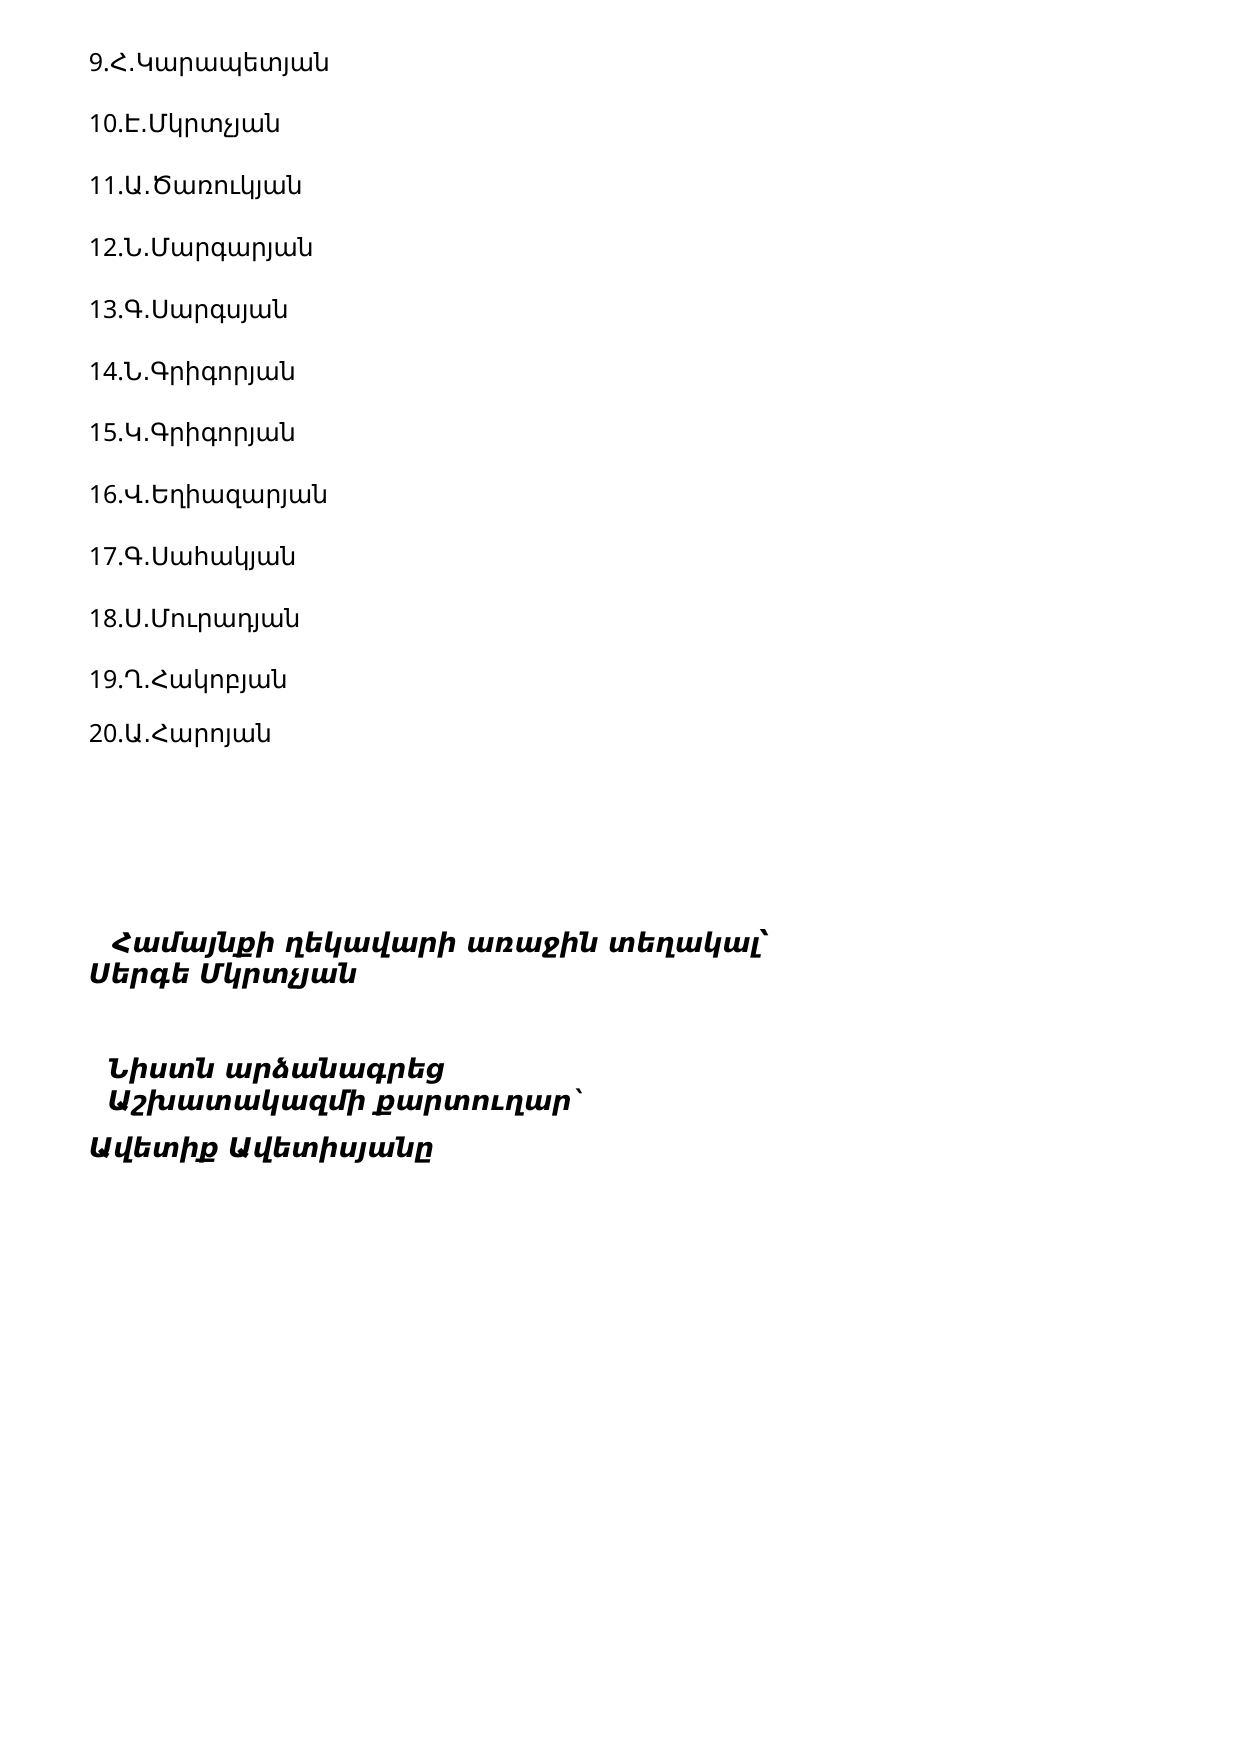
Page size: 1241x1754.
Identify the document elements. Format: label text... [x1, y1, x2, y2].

text 11.Ա.Ծառուկյան [89, 168, 1152, 202]
text 16.Վ.Եղիազարյան [89, 477, 1152, 511]
text Աշխատակազմի քարտուղար` Ավետիք Ավետիսյանը [89, 1085, 1152, 1164]
text 17.Գ.Սահակյան [89, 538, 1152, 573]
text 19.Ղ.Հակոբյան [89, 662, 1152, 696]
text 18.Ս.Մուրադյան [89, 600, 1152, 634]
text 10.Է.Մկրտչյան [89, 106, 1152, 140]
text Համայնքի ղեկավարի առաջին տեղակալ՝ Սերգե Մկրտչյան [89, 927, 1152, 990]
text Նիստն արձանագրեց [89, 1053, 1152, 1085]
text 12.Ն.Մարգարյան [89, 230, 1152, 264]
text 9.Հ.Կարապետյան [89, 44, 1152, 78]
text 14.Ն.Գրիգորյան [89, 353, 1152, 387]
text 20.Ա.Հարոյան [89, 716, 1152, 749]
text 15.Կ.Գրիգորյան [89, 415, 1152, 449]
text 13.Գ.Սարգսյան [89, 291, 1152, 326]
